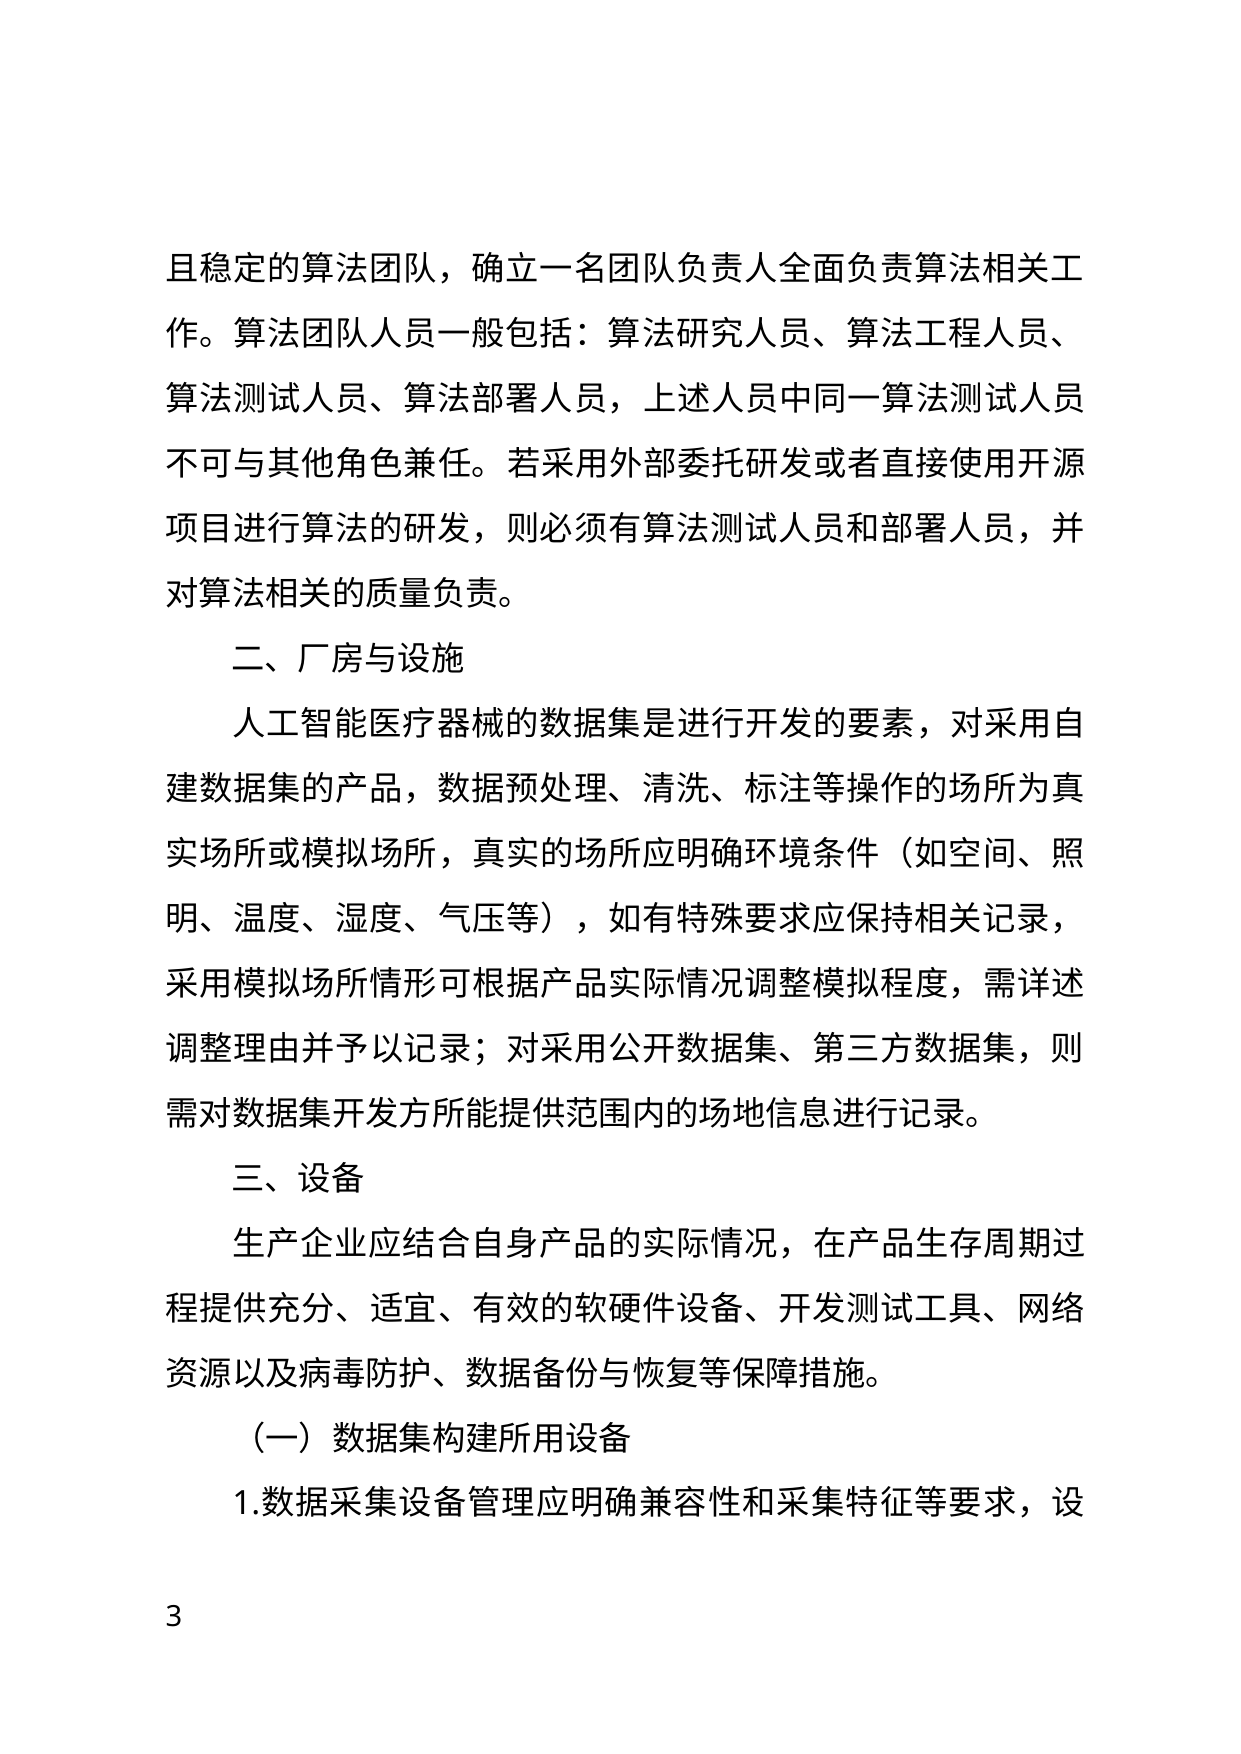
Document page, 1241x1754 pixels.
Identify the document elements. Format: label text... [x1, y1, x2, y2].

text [165, 1468, 1087, 1533]
text 生产企业应结合自身产品的实际情况，在产品生存周期过程提供充分、适宜、有效的软硬件设备、开发测试工具、网络资源以及病毒防护、数据备份与恢复等保障措施。 [165, 1208, 1087, 1403]
text 人工智能医疗器械的数据集是进行开发的要素，对采用自建数据集的产品，数据预处理、清洗、标注等操作的场所为真实场所或模拟场所，真实的场所应明确环境条件（如空间、照明、温度、湿度、气压等），如有特殊要求应保持相关记录，采用模拟场所情形可根据产品实际情况调整模拟程度，需详述调整理由并予以记录；对采用公开数据集、第三方数据集，则需对数据集开发方所能提供范围内的场地信息进行记录。 [165, 688, 1087, 1143]
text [165, 233, 1087, 623]
subtitle 三、设备 [231, 1143, 1087, 1208]
subtitle 二、厂房与设施 [231, 623, 1087, 688]
text （一）数据集构建所用设备 [165, 1403, 1087, 1468]
